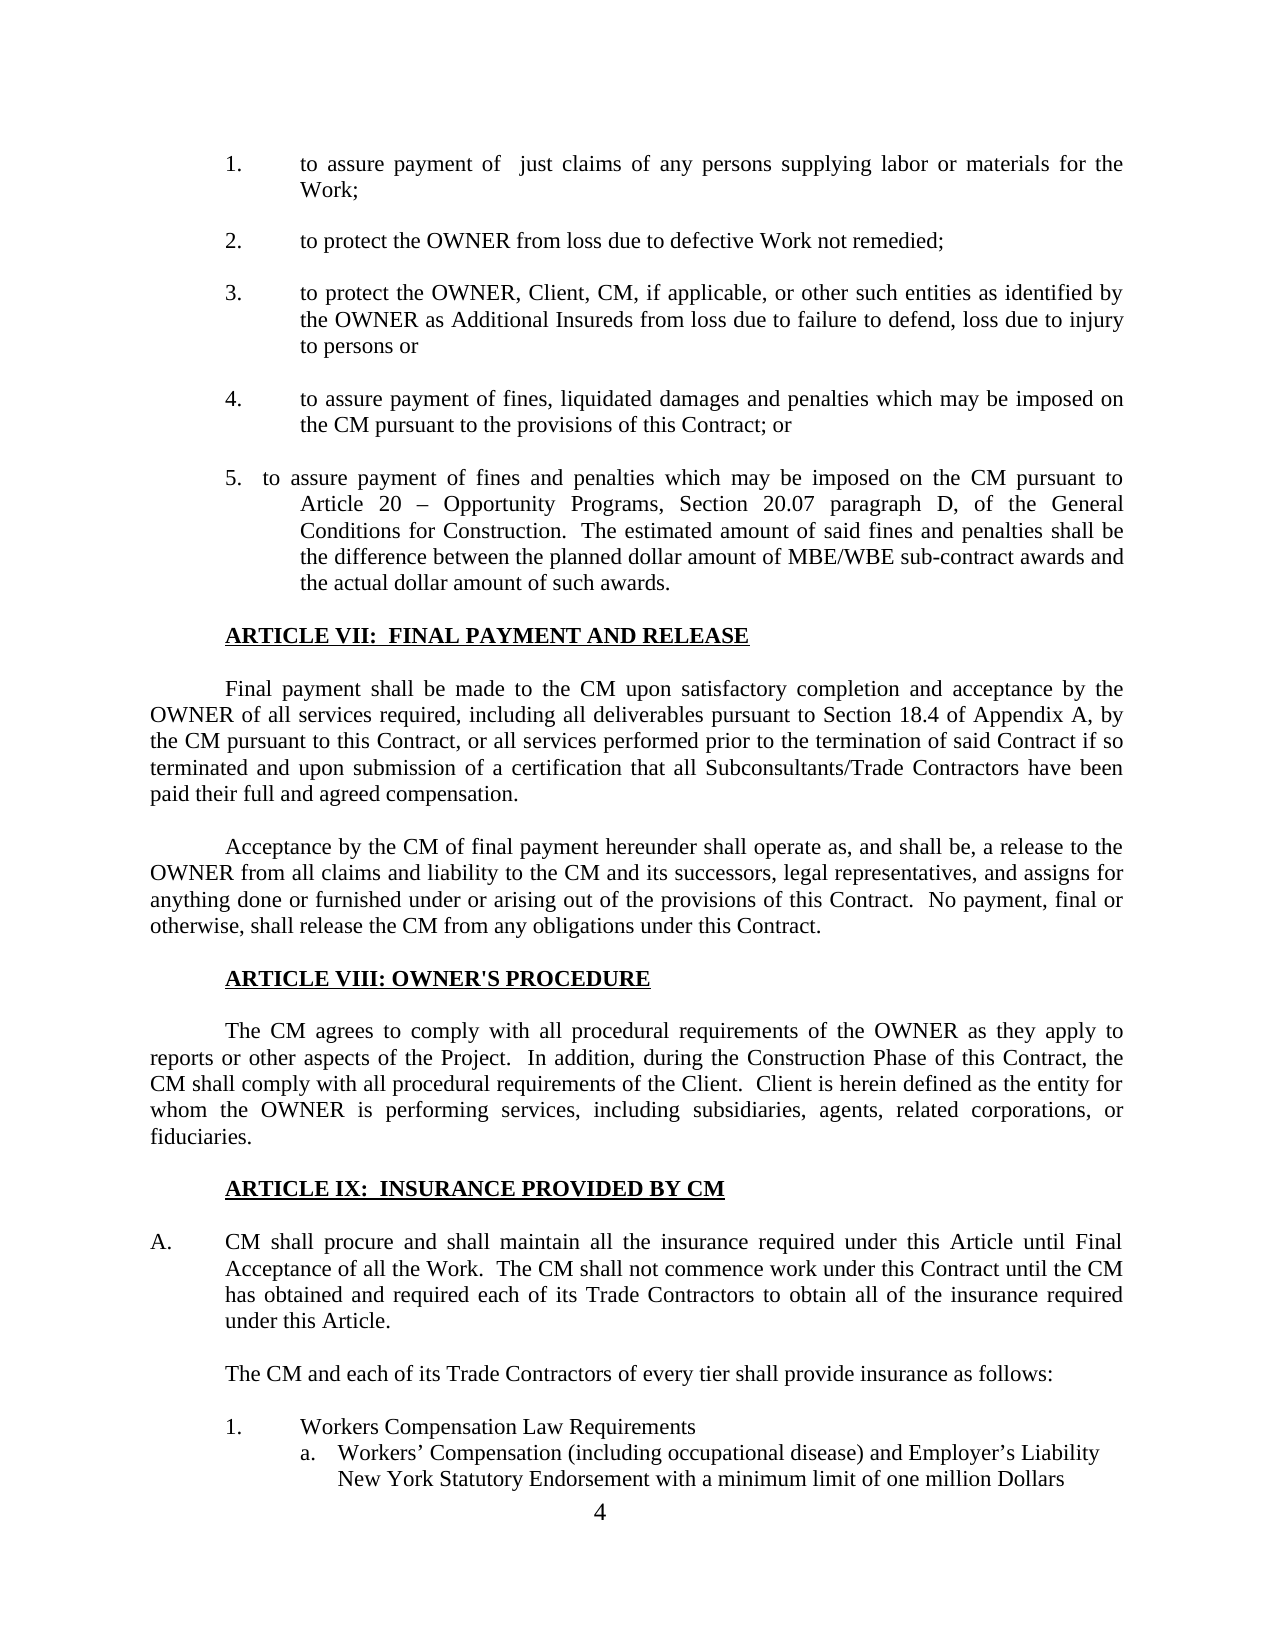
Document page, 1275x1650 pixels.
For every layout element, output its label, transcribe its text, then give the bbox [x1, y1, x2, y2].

text 4. to assure payment of fines, liquidated damages and penalties which may be imposed on the CM pursuant to the provisions of this Contract; or [225, 385, 1125, 438]
text A. CM shall procure and shall maintain all the insurance required under this Article until Final Acceptance of all the Work. The CM shall not commence work under this Contract until the CM has obtained and required each of its Trade Contractors to obtain all of the insurance required under this Article. [150, 1228, 1125, 1334]
text The CM agrees to comply with all procedural requirements of the OWNER as they apply to reports or other aspects of the Project. In addition, during the Construction Phase of this Contract, the CM shall comply with all procedural requirements of the Client. Client is herein defined as the entity for whom the OWNER is performing services, including subsidiaries, agents, related corporations, or fiduciaries. [150, 1017, 1125, 1149]
text Final payment shall be made to the CM upon satisfactory completion and acceptance by the OWNER of all services required, including all deliverables pursuant to Section 18.4 of Appendix A, by the CM pursuant to this Contract, or all services performed prior to the termination of said Contract if so terminated and upon submission of a certification that all Subconsultants/Trade Contractors have been paid their full and agreed compensation. [150, 675, 1125, 807]
list to assure payment of fines and penalties which may be imposed on the CM pursuant to Article 20 – Opportunity Programs, Section 20.07 paragraph D, of the General Conditions for Construction. The estimated amount of said fines and penalties shall be the difference between the planned dollar amount of MBE/WBE sub-contract awards and the actual dollar amount of such awards. [225, 464, 1125, 596]
text ARTICLE IX: INSURANCE PROVIDED BY CM [150, 1176, 1125, 1202]
text The CM and each of its Trade Contractors of every tier shall provide insurance as follows: [225, 1360, 1125, 1386]
text 1. Workers Compensation Law Requirements [225, 1413, 1125, 1439]
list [300, 1439, 1125, 1492]
text Acceptance by the CM of final payment hereunder shall operate as, and shall be, a release to the OWNER from all claims and liability to the CM and its successors, legal representatives, and assigns for anything done or furnished under or arising out of the provisions of this Contract. No payment, final or otherwise, shall release the CM from any obligations under this Contract. [150, 833, 1125, 938]
list to protect the OWNER, Client, CM, if applicable, or other such entities as identified by the OWNER as Additional Insureds from loss due to failure to defend, loss due to injury to persons or [225, 279, 1125, 358]
text ARTICLE VII: FINAL PAYMENT AND RELEASE [150, 622, 1125, 648]
text 1. to assure payment of just claims of any persons supplying labor or materials for the Work; [225, 150, 1125, 203]
text 2. to protect the OWNER from loss due to defective Work not remedied; [150, 227, 1125, 253]
text ARTICLE VIII: OWNER'S PROCEDURE [150, 965, 1125, 991]
